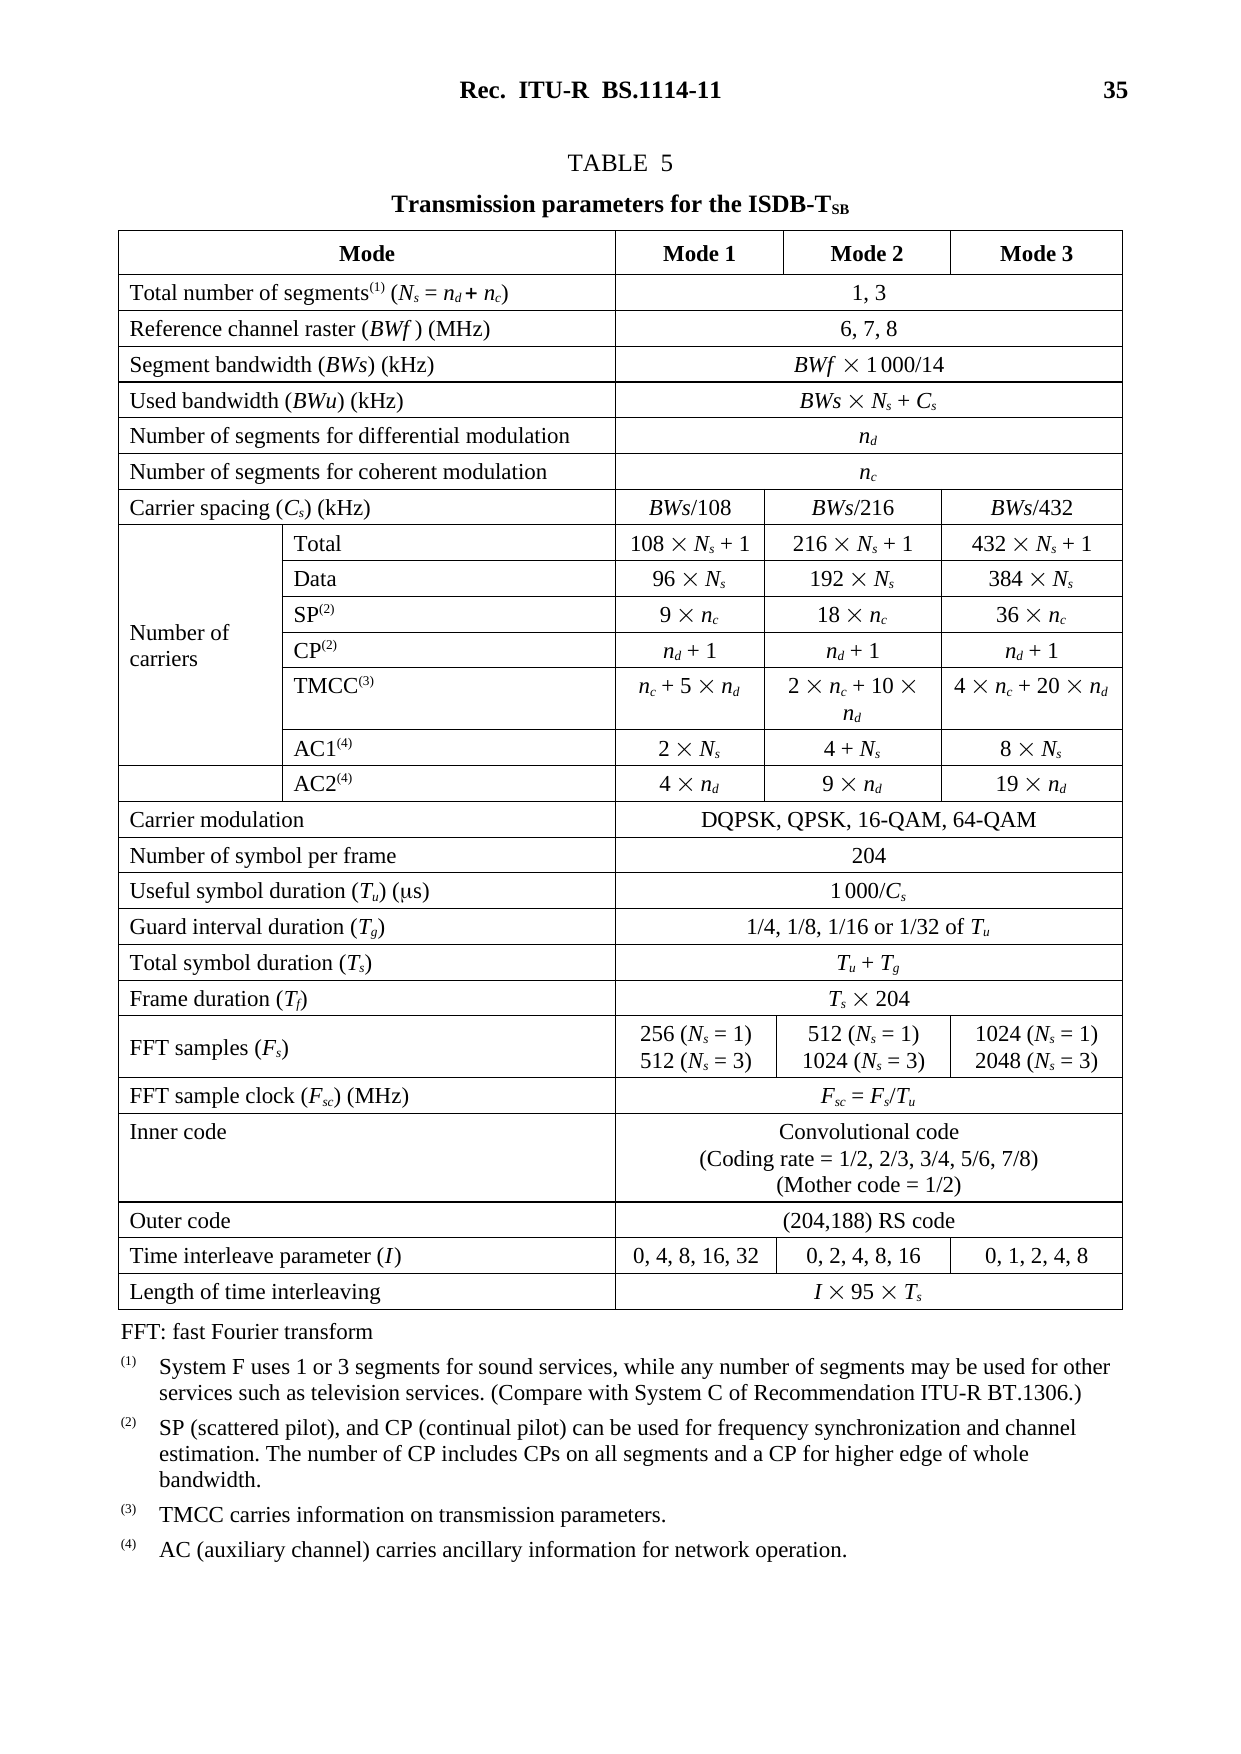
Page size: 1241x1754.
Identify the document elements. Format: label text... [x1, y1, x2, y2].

table_cell [119, 766, 282, 801]
table_cell Convolutional code (Coding rate = 1/2, 2/3, 3/4, 5/6, 7/8) (Mother code = 1/2) [616, 1114, 1122, 1201]
table_cell nd + 1 [765, 633, 941, 667]
table_cell 0, 4, 8, 16, 32 [616, 1238, 776, 1273]
table_cell 432 Ns + 1 [942, 525, 1122, 560]
table_cell Carrier spacing (Cs) (kHz) [119, 490, 615, 524]
table_cell Frame duration (Tf) [119, 981, 615, 1015]
table_cell 19 nd [942, 766, 1122, 801]
table_cell Guard interval duration (Tg) [119, 909, 615, 944]
table_cell nd + 1 [942, 633, 1122, 667]
table_cell 512 (Ns = 1) 1024 (Ns = 3) [777, 1016, 950, 1077]
table_cell Fsc = Fs/Tu [616, 1078, 1122, 1113]
table_cell BWs/108 [616, 490, 764, 524]
table_cell BWf 1 000/14 [616, 347, 1122, 381]
table_cell 0, 1, 2, 4, 8 [951, 1238, 1122, 1273]
table_cell Total number of segments(1) (Ns = nd  nc) [119, 275, 615, 310]
table_header Mode 2 [784, 231, 950, 274]
text TABLE 5 [118, 148, 1122, 176]
table_cell 18 nc [765, 597, 941, 632]
table_cell AC1(4) [283, 730, 615, 765]
table_cell nd [616, 418, 1122, 453]
table_cell 96 Ns [616, 561, 764, 596]
table_cell 204 [616, 838, 1122, 872]
table_cell 6, 7, 8 [616, 311, 1122, 346]
table_cell nd + 1 [616, 633, 764, 667]
table_cell Carrier modulation [119, 802, 615, 837]
table_cell Useful symbol duration (Tu) (s) [119, 873, 615, 908]
table_cell Number of segments for coherent modulation [119, 454, 615, 489]
table_cell Segment bandwidth (BWs) (kHz) [119, 347, 615, 381]
table_cell Total symbol duration (Ts) [119, 945, 615, 979]
table_cell CP(2) [283, 633, 615, 667]
table_cell nc + 5 nd [616, 668, 764, 729]
table_cell 1 000/Cs [616, 873, 1122, 908]
table_cell AC2(4) [283, 766, 615, 801]
table_cell 4 nd [616, 766, 764, 801]
table_cell TMCC(3) [283, 668, 615, 729]
table_cell 1, 3 [616, 275, 1122, 310]
table_cell FFT samples (Fs) [119, 1016, 615, 1077]
table_cell Inner code [119, 1114, 615, 1201]
table_cell Number of segments for differential modulation [119, 418, 615, 453]
table_cell 4 nc + 20 nd [942, 668, 1122, 729]
table_header Mode 1 [616, 231, 783, 274]
table_cell 256 (Ns = 1) 512 (Ns = 3) [616, 1016, 776, 1077]
table_cell Reference channel raster (BWf ) (MHz) [119, 311, 615, 346]
table_cell I 95 Ts [616, 1274, 1122, 1309]
table_cell 4 + Ns [765, 730, 941, 765]
table_cell 216 Ns + 1 [765, 525, 941, 560]
table_cell SP(2) [283, 597, 615, 632]
table_header Mode [119, 231, 615, 274]
table_cell 9 nc [616, 597, 764, 632]
table_cell Outer code [119, 1203, 615, 1237]
table_cell 0, 2, 4, 8, 16 [777, 1238, 950, 1273]
table_cell Tu + Tg [616, 945, 1122, 979]
table_cell Ts 204 [616, 981, 1122, 1015]
table_cell 36 nc [942, 597, 1122, 632]
table_cell 2 nc + 10 nd [765, 668, 941, 729]
table_cell 9 nd [765, 766, 941, 801]
table_cell Number of carriers [119, 525, 282, 765]
table_cell BWs/216 [765, 490, 941, 524]
table_cell (204,188) RS code [616, 1203, 1122, 1237]
table_cell 384 Ns [942, 561, 1122, 596]
table_cell 1024 (Ns = 1) 2048 (Ns = 3) [951, 1016, 1122, 1077]
table_cell 1/4, 1/8, 1/16 or 1/32 of Tu [616, 909, 1122, 944]
table_cell nc [616, 454, 1122, 489]
table_cell Length of time interleaving [119, 1274, 615, 1309]
title Transmission parameters for the ISDB-TSB [118, 189, 1122, 218]
table_cell Time interleave parameter (I ) [119, 1238, 615, 1273]
table_cell BWs Ns + Cs [616, 383, 1122, 417]
table_cell FFT: fast Fourier transform (1) System F uses 1 or 3 segments for sound services, while any number of segments may be used for other services such as television services. (Compare with System C of Recommendation ITU-R BT.1306.) (2) SP (scattered pilot), and CP (continual pilot) can be used for frequency synchronization and channel estimation. The number of CP includes CPs on all segments and a CP for higher edge of whole bandwidth. (3) TMCC carries information on transmission parameters. (4) AC (auxiliary channel) carries ancillary information for network operation. [118, 1310, 1122, 1562]
table_cell 192 Ns [765, 561, 941, 596]
table_header Mode 3 [951, 231, 1122, 274]
table_cell Number of symbol per frame [119, 838, 615, 872]
table_cell 2 Ns [616, 730, 764, 765]
table_cell DQPSK, QPSK, 16-QAM, 64-QAM [616, 802, 1122, 837]
table_cell FFT sample clock (Fsc) (MHz) [119, 1078, 615, 1113]
table_cell 8 Ns [942, 730, 1122, 765]
table_cell Total [283, 525, 615, 560]
table_cell 108 Ns + 1 [616, 525, 764, 560]
table_cell Used bandwidth (BWu) (kHz) [119, 383, 615, 417]
table_cell BWs/432 [942, 490, 1122, 524]
table_cell Data [283, 561, 615, 596]
